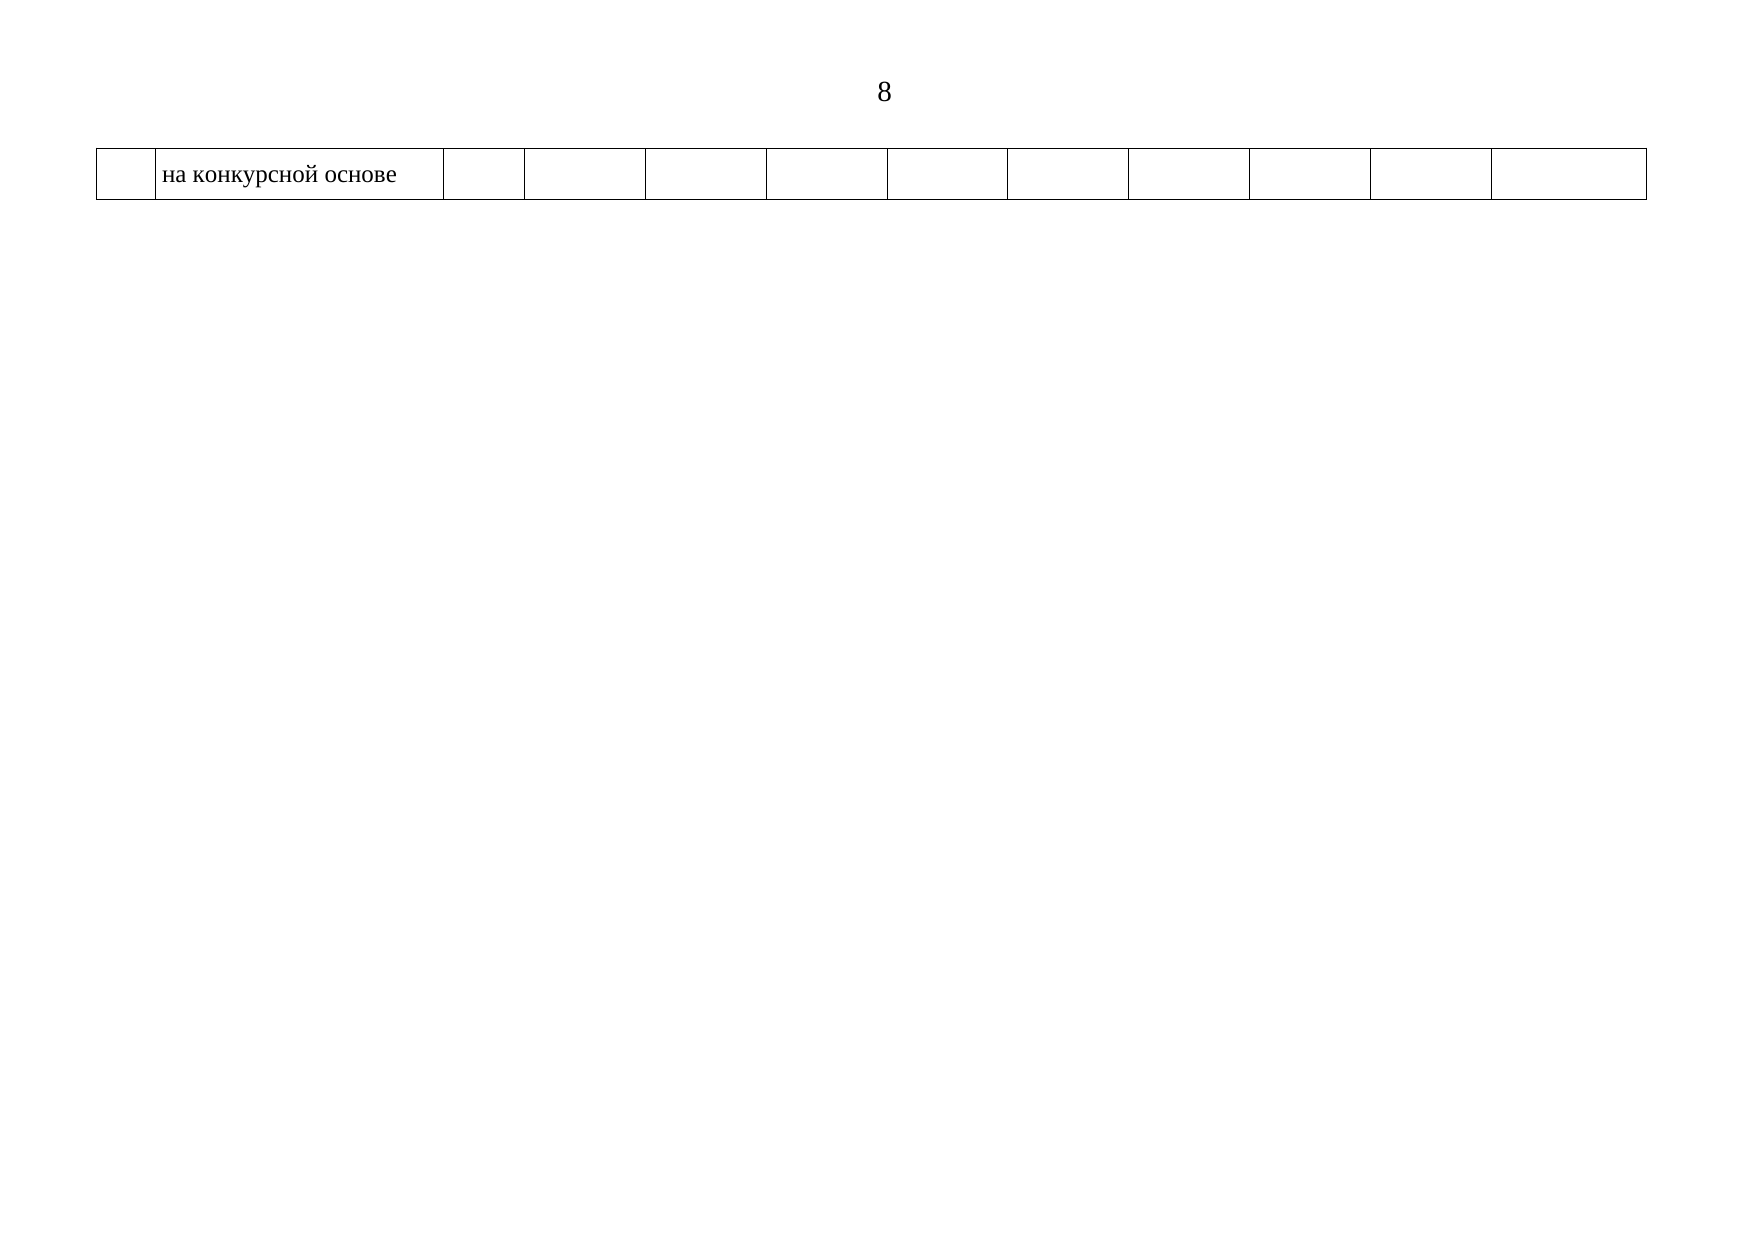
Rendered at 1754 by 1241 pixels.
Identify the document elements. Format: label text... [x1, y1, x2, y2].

table_cell 1 [1250, 149, 1370, 199]
table_cell 1 [767, 149, 887, 199]
table_cell 1 [1008, 149, 1128, 199]
table_cell ед. [444, 149, 524, 199]
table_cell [156, 149, 443, 199]
table_cell 3 [97, 149, 155, 199]
table_cell 1 [1129, 149, 1249, 199]
table_cell 1 [646, 149, 766, 199]
table_cell 1 [888, 149, 1007, 199]
table_cell 0 [1492, 149, 1646, 199]
table_cell 1 [1371, 149, 1491, 199]
table_cell 0 [525, 149, 645, 199]
